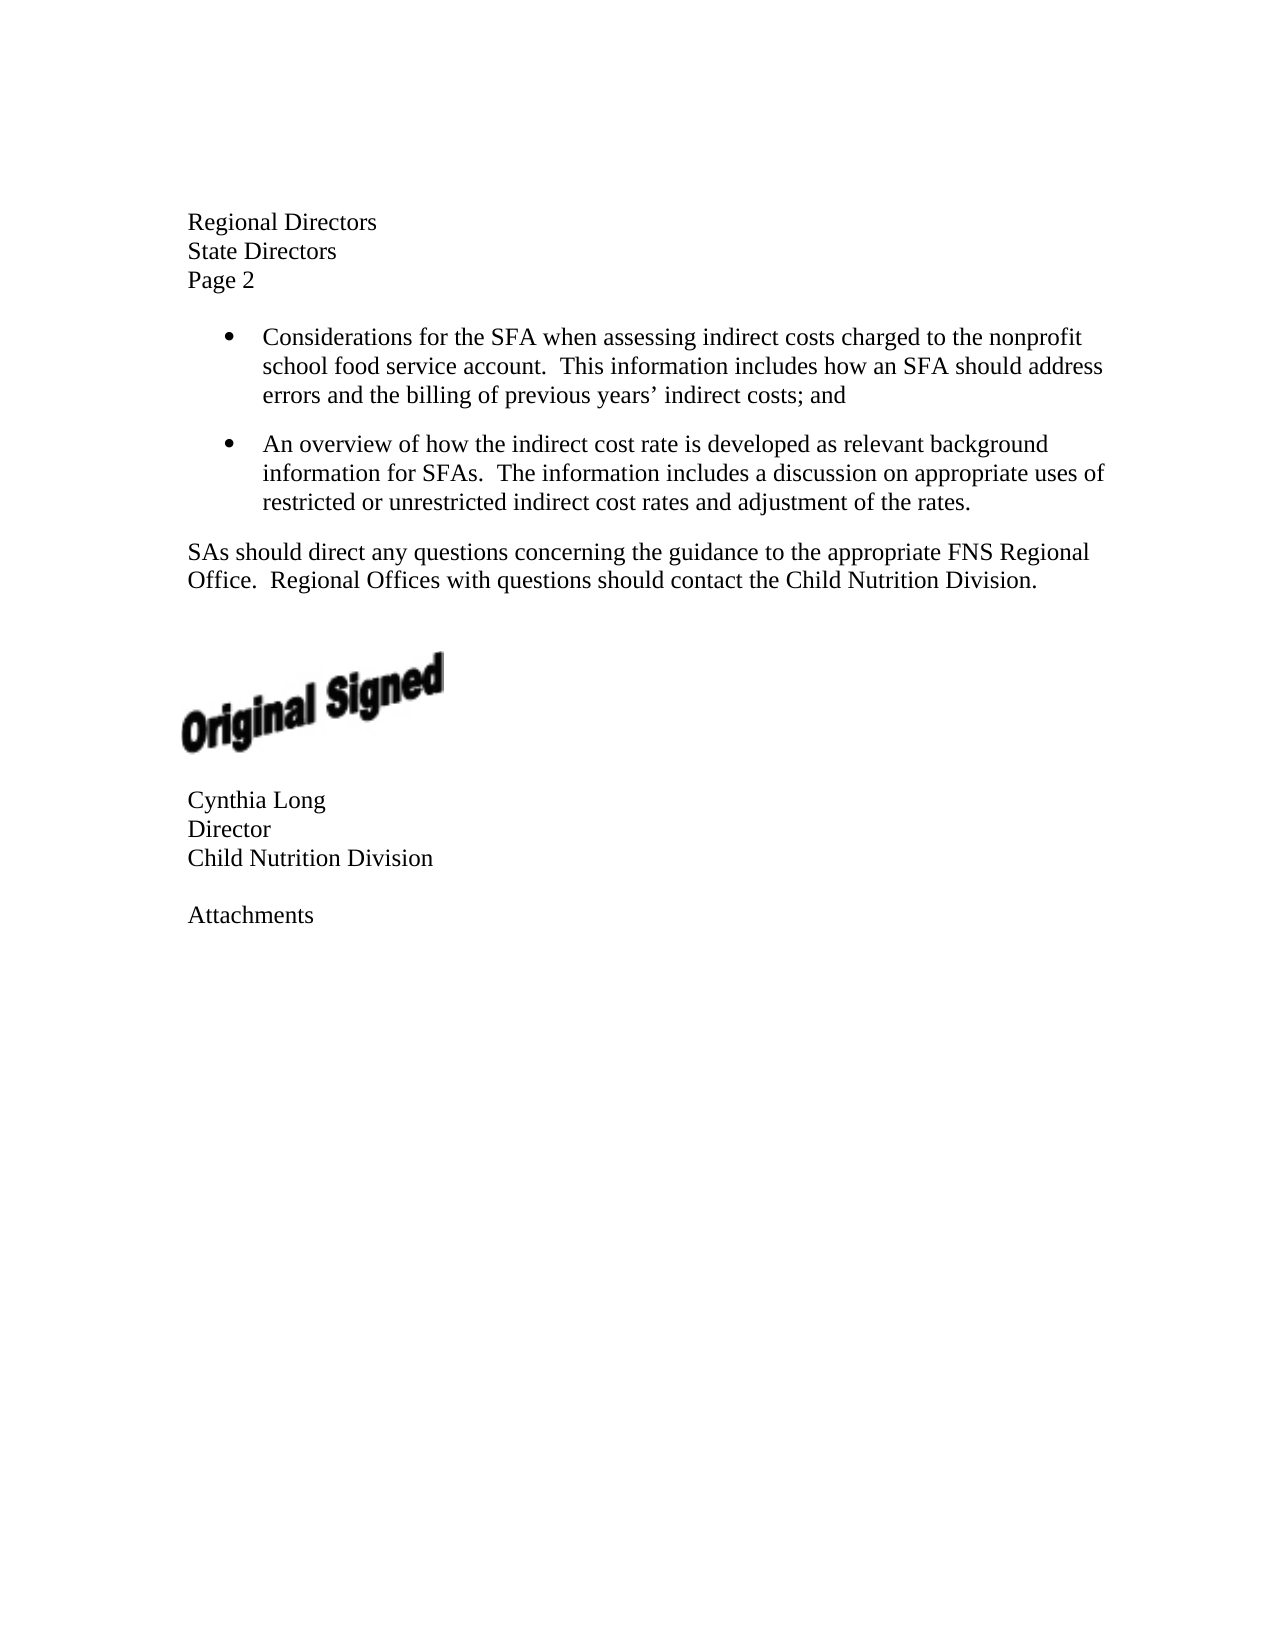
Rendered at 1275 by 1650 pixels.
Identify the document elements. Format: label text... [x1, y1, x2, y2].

text SAs should direct any questions concerning the guidance to the appropriate FNS Regional Office. Regional Offices with questions should contact the Child Nutrition Division. [187, 537, 1134, 594]
text Page 2 [187, 265, 1134, 294]
text State Directors [187, 236, 1134, 265]
list An overview of how the indirect cost rate is developed as relevant background information for SFAs. The information includes a discussion on appropriate uses of restricted or unrestricted indirect cost rates and adjustment of the rates. [225, 429, 1134, 516]
picture [181, 651, 444, 757]
text Child Nutrition Division [150, 843, 1191, 871]
text Attachments [150, 900, 1191, 929]
text Cynthia Long [150, 785, 1134, 814]
list Considerations for the SFA when assessing indirect costs charged to the nonprofit school food service account. This information includes how an SFA should address errors and the billing of previous years’ indirect costs; and [225, 322, 1134, 409]
text Director [150, 814, 1134, 843]
text Regional Directors [187, 207, 1134, 236]
